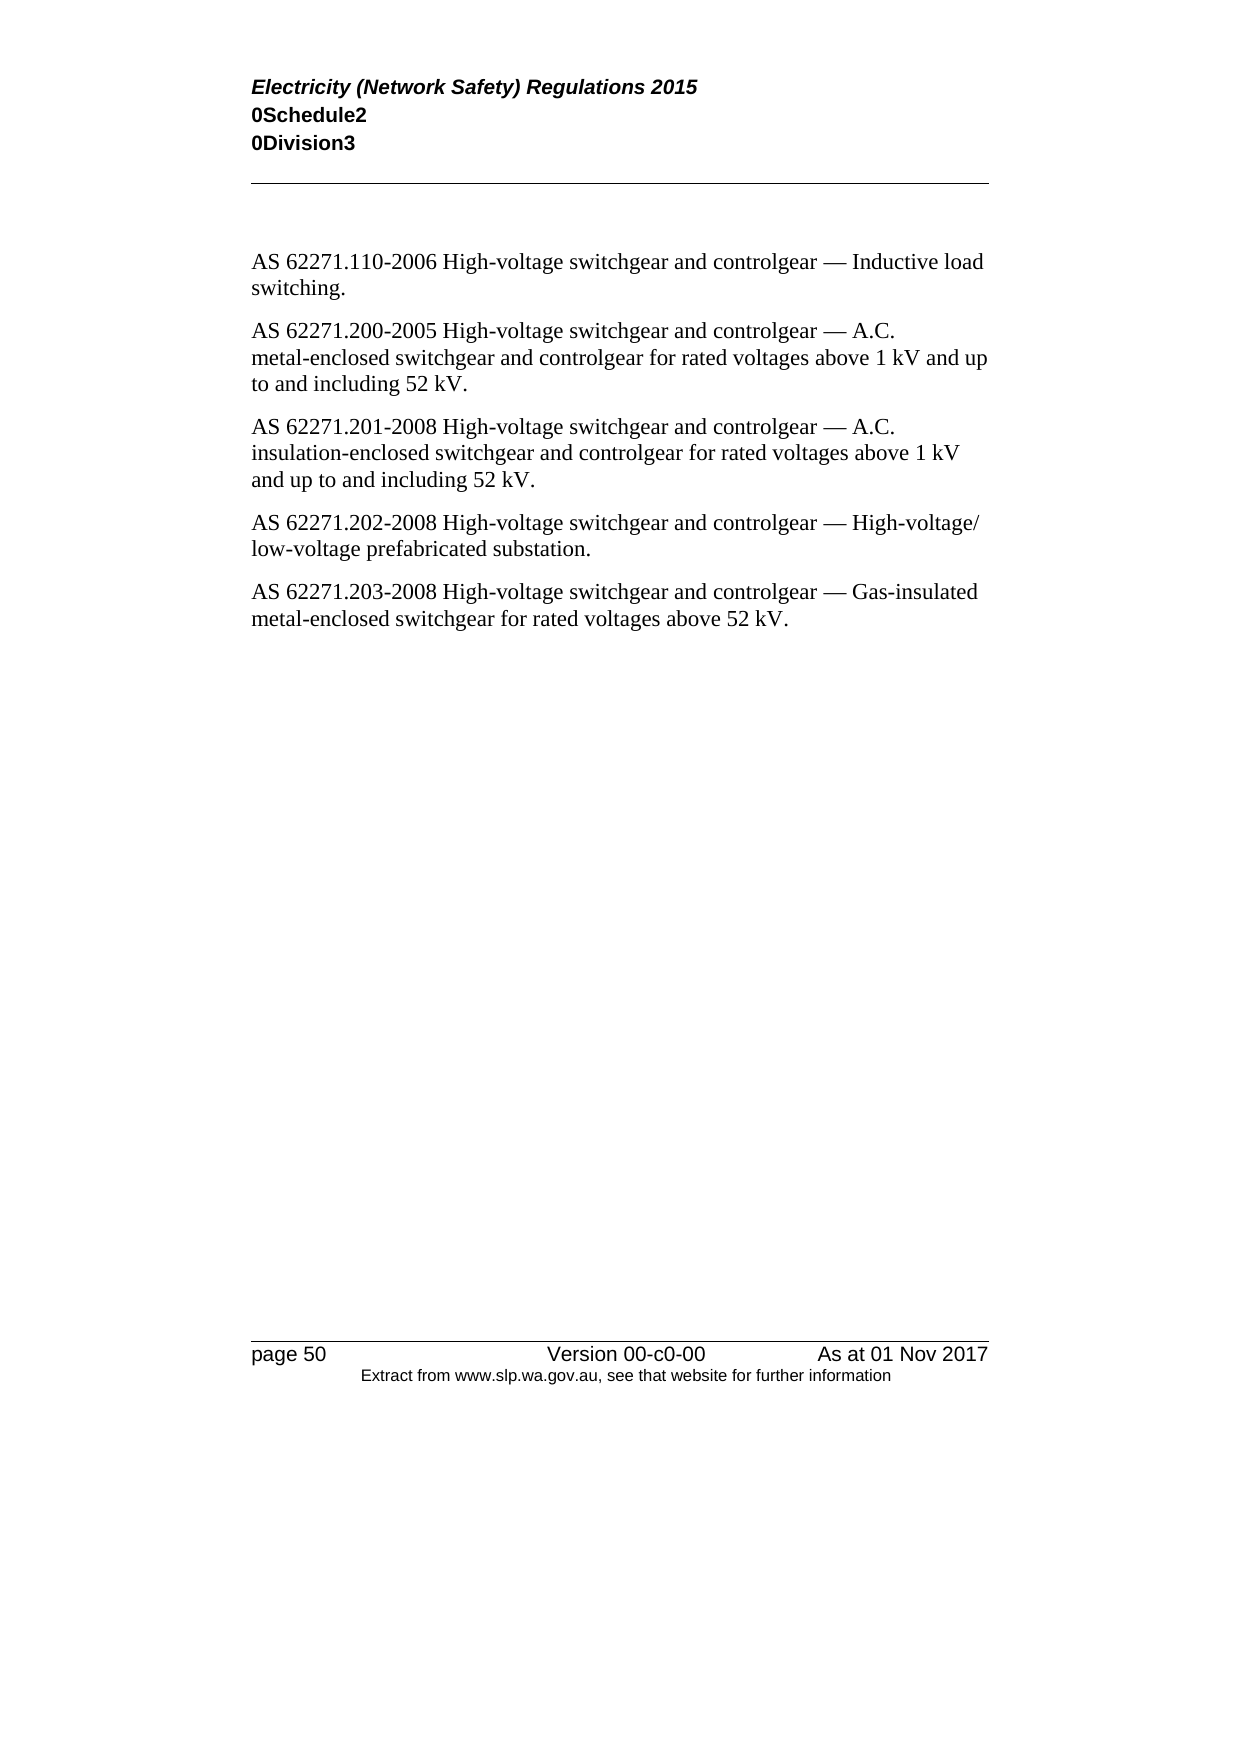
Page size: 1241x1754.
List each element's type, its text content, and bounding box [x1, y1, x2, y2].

text AS 62271.201-2008 High-voltage switchgear and controlgear — A.C. insulation-enclosed switchgear and controlgear for rated voltages above 1 kV and up to and including 52 kV. [251, 413, 989, 492]
text AS 62271.202-2008 High-voltage switchgear and controlgear — High-voltage/ low-voltage prefabricated substation. [251, 509, 989, 562]
text AS 62271.203-2008 High-voltage switchgear and controlgear — Gas-insulated metal-enclosed switchgear for rated voltages above 52 kV. [251, 578, 989, 631]
text AS 62271.200-2005 High-voltage switchgear and controlgear — A.C. metal-enclosed switchgear and controlgear for rated voltages above 1 kV and up to and including 52 kV. [251, 317, 989, 396]
text AS 62271.110-2006 High-voltage switchgear and controlgear — Inductive load switching. [251, 248, 989, 301]
